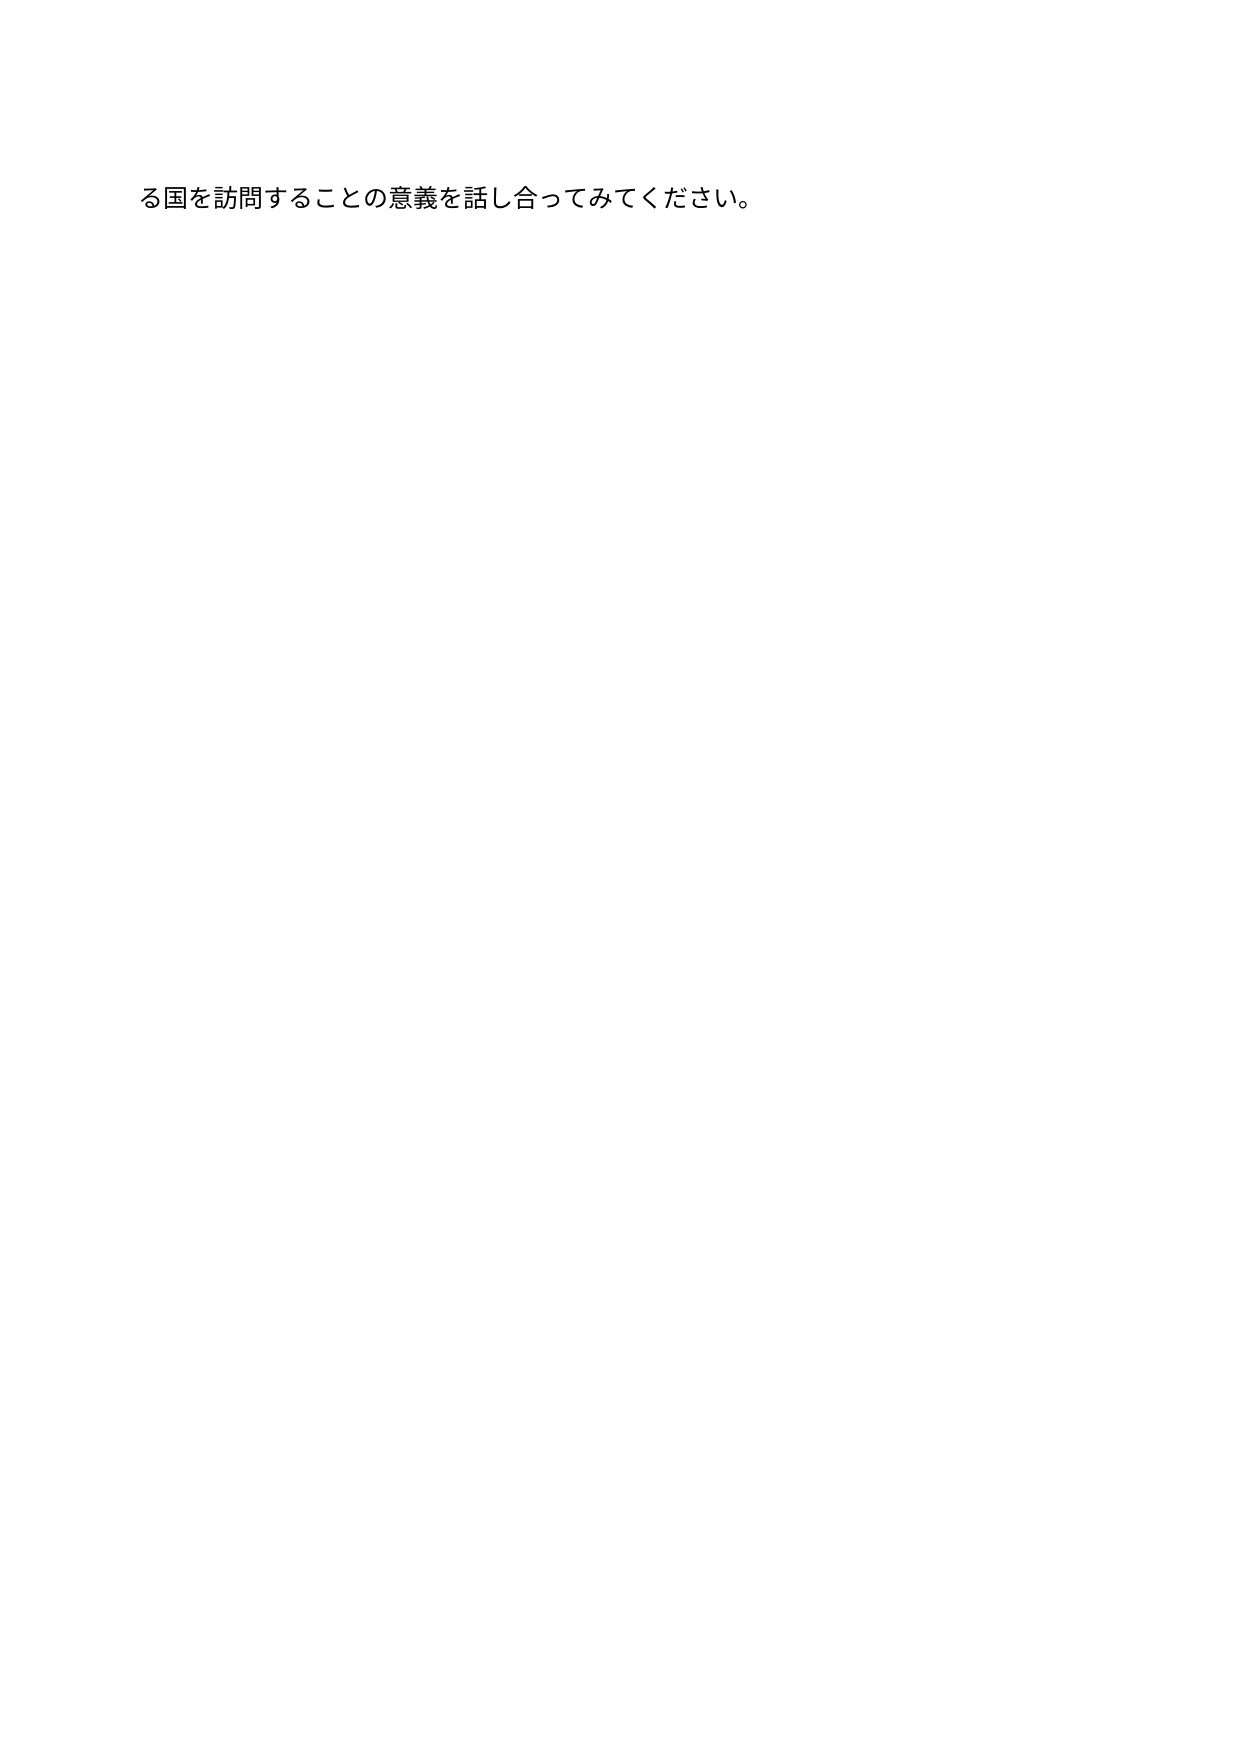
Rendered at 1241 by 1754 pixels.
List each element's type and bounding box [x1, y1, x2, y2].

text [88, 178, 1152, 215]
